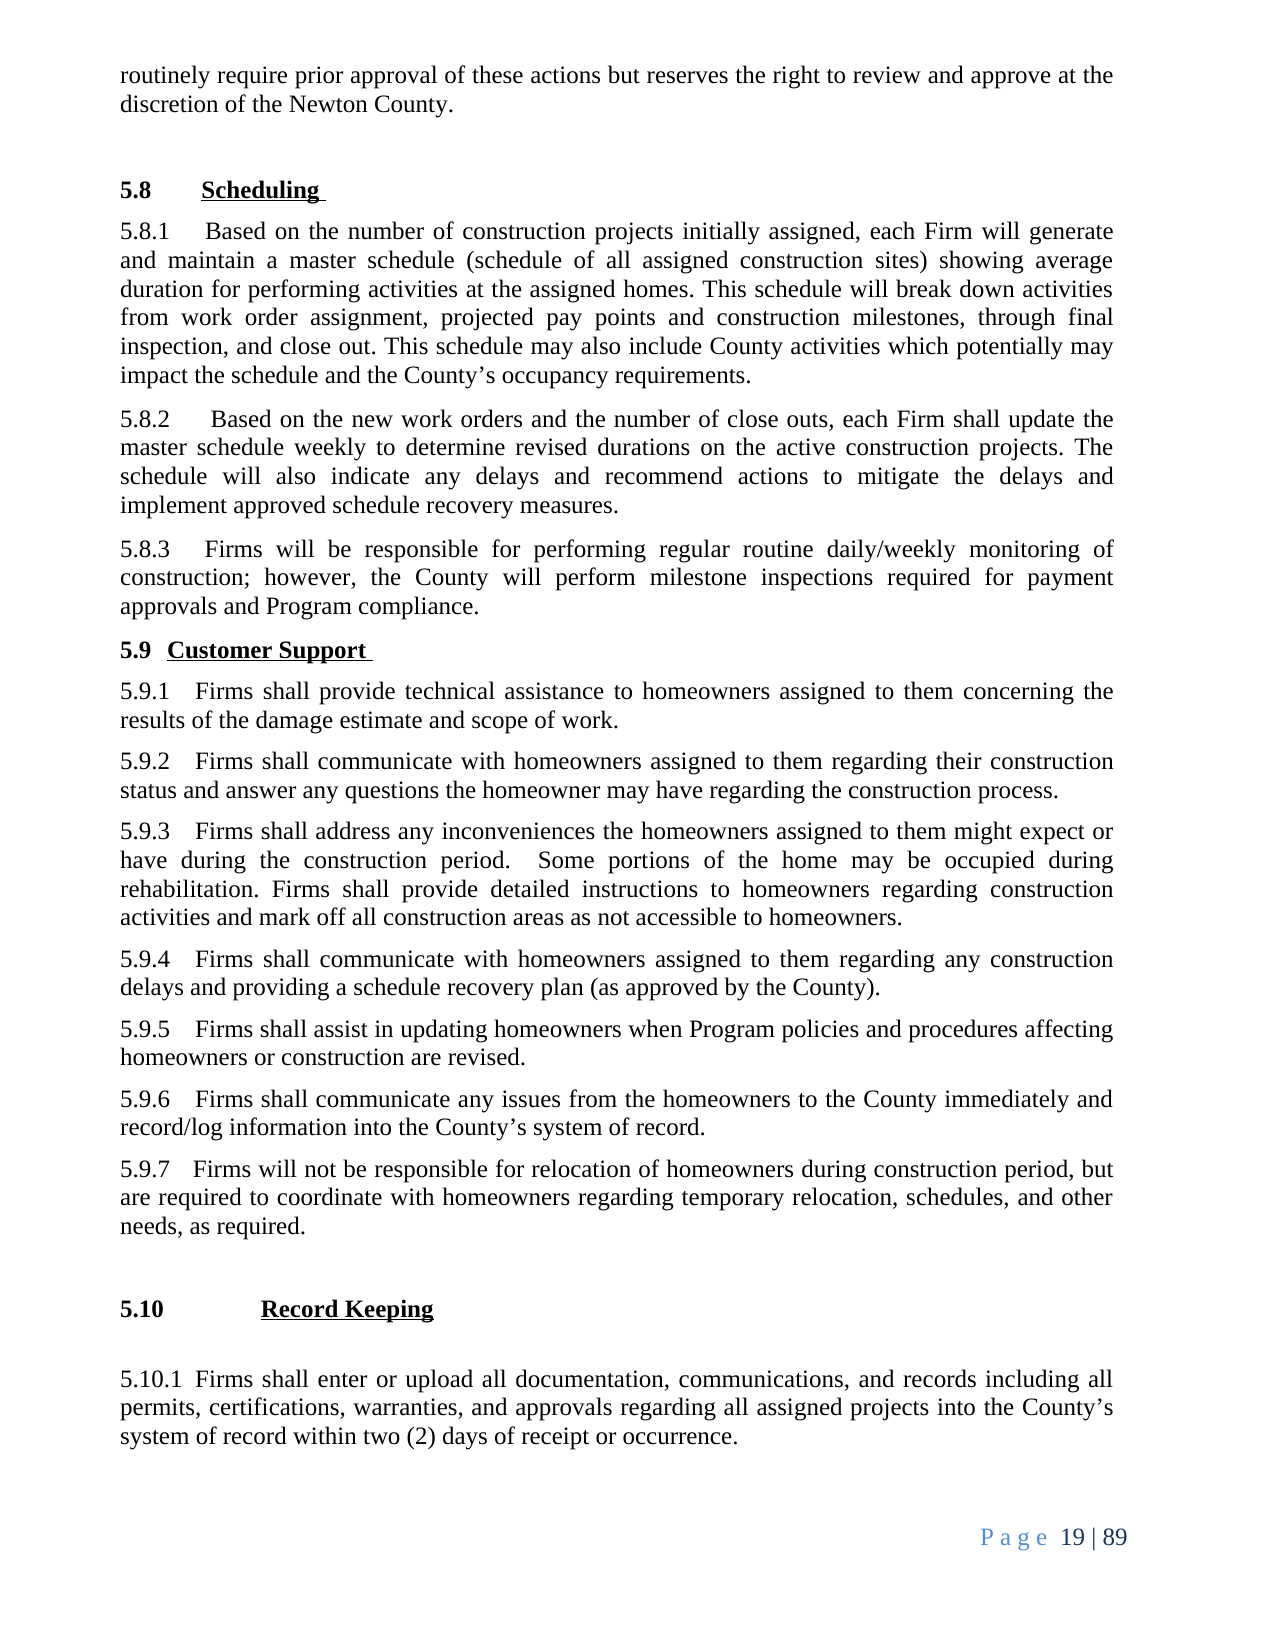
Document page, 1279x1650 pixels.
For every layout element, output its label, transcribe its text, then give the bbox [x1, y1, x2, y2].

list Firms shall address any inconveniences the homeowners assigned to them might expect or have during the construction period. Some portions of the home may be occupied during rehabilitation. Firms shall provide detailed instructions to homeowners regarding construction activities and mark off all construction areas as not accessible to homeowners. [120, 816, 1114, 931]
subtitle Scheduling [120, 175, 1114, 204]
subtitle Record Keeping [120, 1294, 1114, 1322]
list Firms shall communicate with homeowners assigned to them regarding their construction status and answer any questions the homeowner may have regarding the construction process. [120, 746, 1114, 804]
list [120, 60, 1114, 117]
text 5.8.1 Based on the number of construction projects initially assigned, each Firm will generate and maintain a master schedule (schedule of all assigned construction sites) showing average duration for performing activities at the assigned homes. This schedule will break down activities from work order assignment, projected pay points and construction milestones, through final inspection, and close out. This schedule may also include County activities which potentially may impact the schedule and the County’s occupancy requirements. [120, 216, 1114, 389]
list Firms shall provide technical assistance to homeowners assigned to them concerning the results of the damage estimate and scope of work. [120, 676, 1114, 734]
list Firms shall communicate any issues from the homeowners to the County immediately and record/log information into the County’s system of record. [120, 1084, 1114, 1141]
list Firms shall assist in updating homeowners when Program policies and procedures affecting homeowners or construction are revised. [120, 1014, 1114, 1071]
list 5.8.2 Based on the new work orders and the number of close outs, each Firm shall update the master schedule weekly to determine revised durations on the active construction projects. The schedule will also indicate any delays and recommend actions to mitigate the delays and implement approved schedule recovery measures. [120, 404, 1114, 519]
list Firms will be responsible for performing regular routine daily/weekly monitoring of construction; however, the County will perform milestone inspections required for payment approvals and Program compliance. [120, 534, 1114, 620]
list Firms shall communicate with homeowners assigned to them regarding any construction delays and providing a schedule recovery plan (as approved by the County). [120, 944, 1114, 1001]
list Firms will not be responsible for relocation of homeowners during construction period, but are required to coordinate with homeowners regarding temporary relocation, schedules, and other needs, as required. [120, 1154, 1114, 1240]
subtitle Firms shall enter or upload all documentation, communications, and records including all permits, certifications, warranties, and approvals regarding all assigned projects into the County’s system of record within two (2) days of receipt or occurrence. [120, 1364, 1114, 1450]
subtitle Customer Support [120, 635, 1114, 664]
